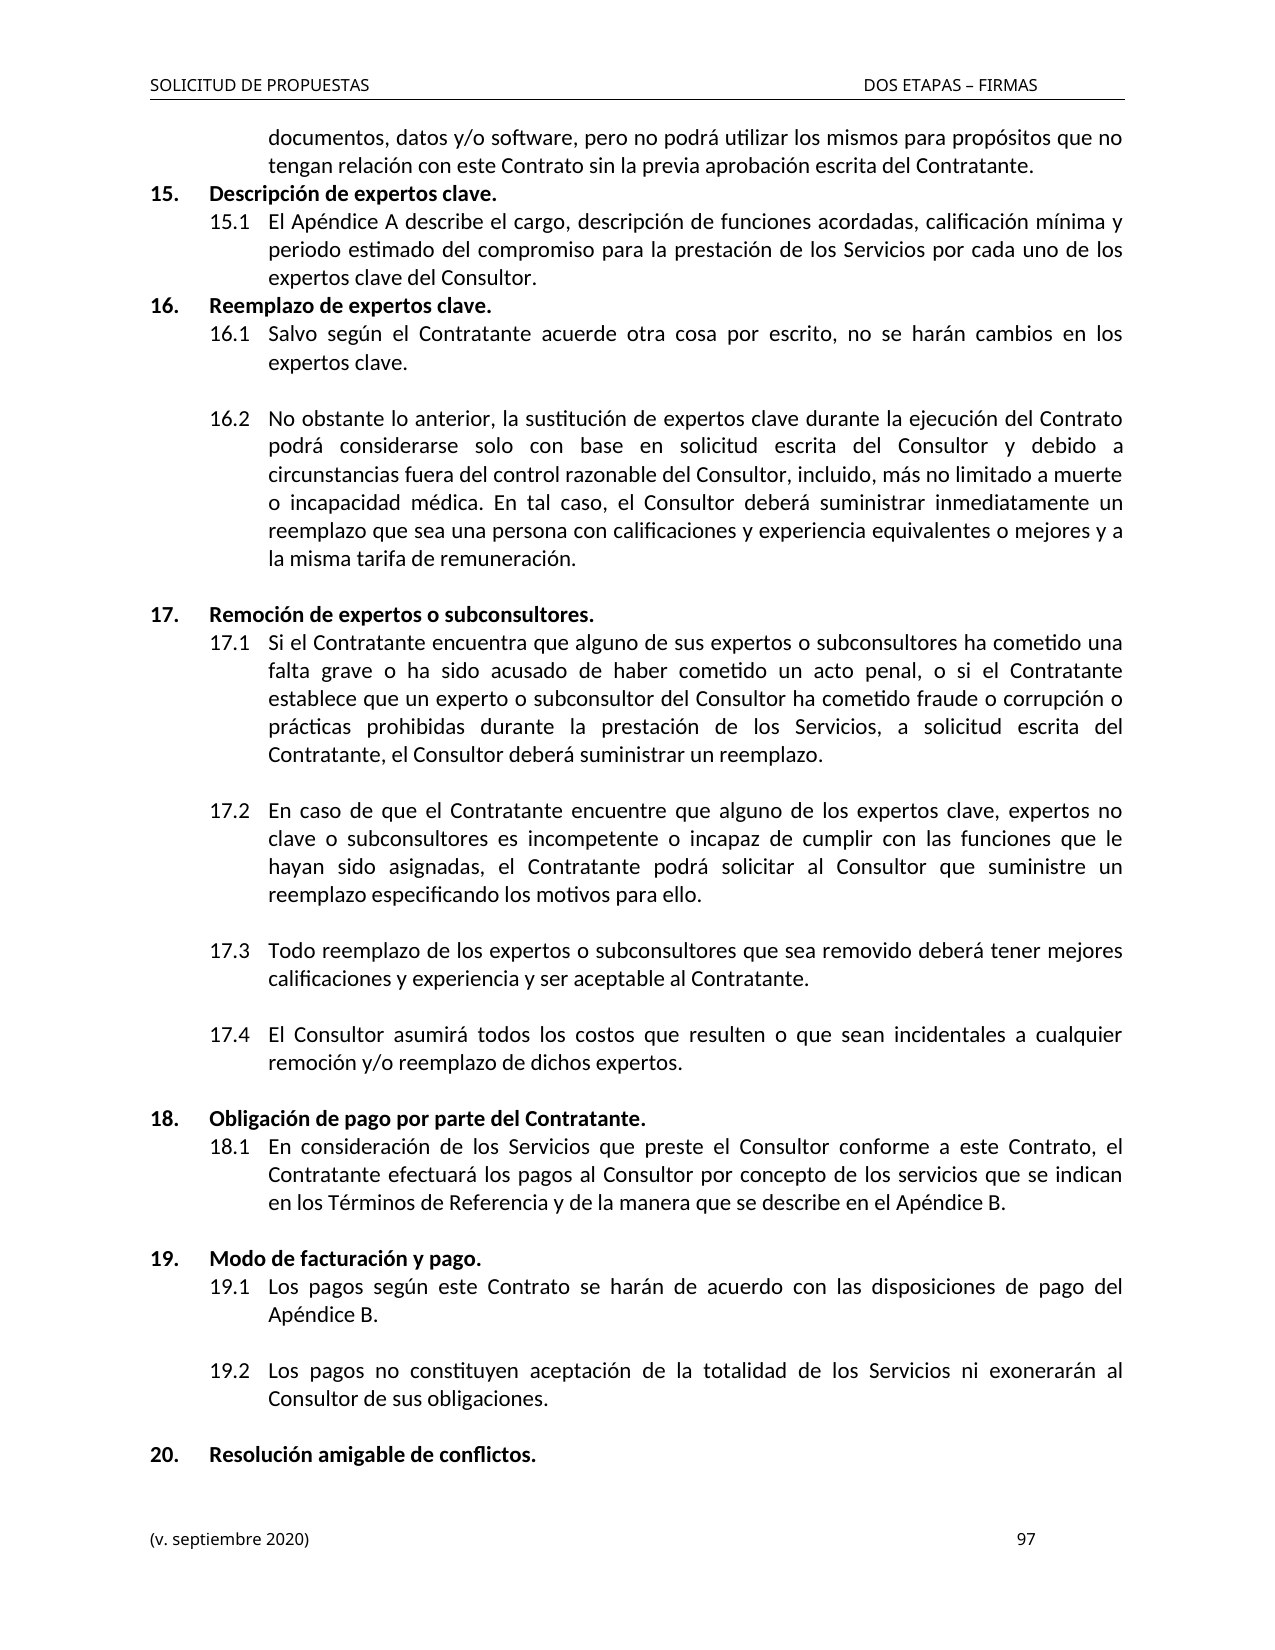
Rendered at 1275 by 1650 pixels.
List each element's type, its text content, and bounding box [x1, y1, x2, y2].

text 17.2 En caso de que el Contratante encuentre que alguno de los expertos clave, expertos no clave o subconsultores es incompetente o incapaz de cumplir con las funciones que le hayan sido asignadas, el Contratante podrá solicitar al Consultor que suministre un reemplazo especificando los motivos para ello. [209, 796, 1125, 908]
text 17.1 Si el Contratante encuentra que alguno de sus expertos o subconsultores ha cometido una falta grave o ha sido acusado de haber cometido un acto penal, o si el Contratante establece que un experto o subconsultor del Consultor ha cometido fraude o corrupción o prácticas prohibidas durante la prestación de los Servicios, a solicitud escrita del Contratante, el Consultor deberá suministrar un reemplazo. [209, 628, 1125, 768]
text 19.2 Los pagos no constituyen aceptación de la totalidad de los Servicios ni exonerarán al Consultor de sus obligaciones. [209, 1356, 1125, 1412]
text 17. Remoción de expertos o subconsultores. [150, 600, 1125, 628]
text 17.3 Todo reemplazo de los expertos o subconsultores que sea removido deberá tener mejores calificaciones y experiencia y ser aceptable al Contratante. [209, 936, 1125, 992]
text 16.2 No obstante lo anterior, la sustitución de expertos clave durante la ejecución del Contrato podrá considerarse solo con base en solicitud escrita del Consultor y debido a circunstancias fuera del control razonable del Consultor, incluido, más no limitado a muerte o incapacidad médica. En tal caso, el Consultor deberá suministrar inmediatamente un reemplazo que sea una persona con calificaciones y experiencia equivalentes o mejores y a la misma tarifa de remuneración. [209, 404, 1125, 572]
text 17.4 El Consultor asumirá todos los costos que resulten o que sean incidentales a cualquier remoción y/o reemplazo de dichos expertos. [209, 1020, 1125, 1076]
text 15. Descripción de expertos clave. [150, 179, 1125, 207]
text 16.1 Salvo según el Contratante acuerde otra cosa por escrito, no se harán cambios en los expertos clave. [209, 319, 1125, 376]
text 15.1 El Apéndice A describe el cargo, descripción de funciones acordadas, calificación mínima y periodo estimado del compromiso para la prestación de los Servicios por cada uno de los expertos clave del Consultor. [209, 207, 1125, 292]
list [209, 123, 1125, 179]
text 19. Modo de facturación y pago. [150, 1244, 1125, 1272]
text 19.1 Los pagos según este Contrato se harán de acuerdo con las disposiciones de pago del Apéndice B. [209, 1272, 1125, 1328]
text 16. Reemplazo de expertos clave. [150, 292, 1125, 319]
text 20. Resolución amigable de conflictos. [150, 1440, 1125, 1468]
text 18. Obligación de pago por parte del Contratante. [150, 1104, 1125, 1132]
text 18.1 En consideración de los Servicios que preste el Consultor conforme a este Contrato, el Contratante efectuará los pagos al Consultor por concepto de los servicios que se indican en los Términos de Referencia y de la manera que se describe en el Apéndice B. [209, 1132, 1125, 1216]
